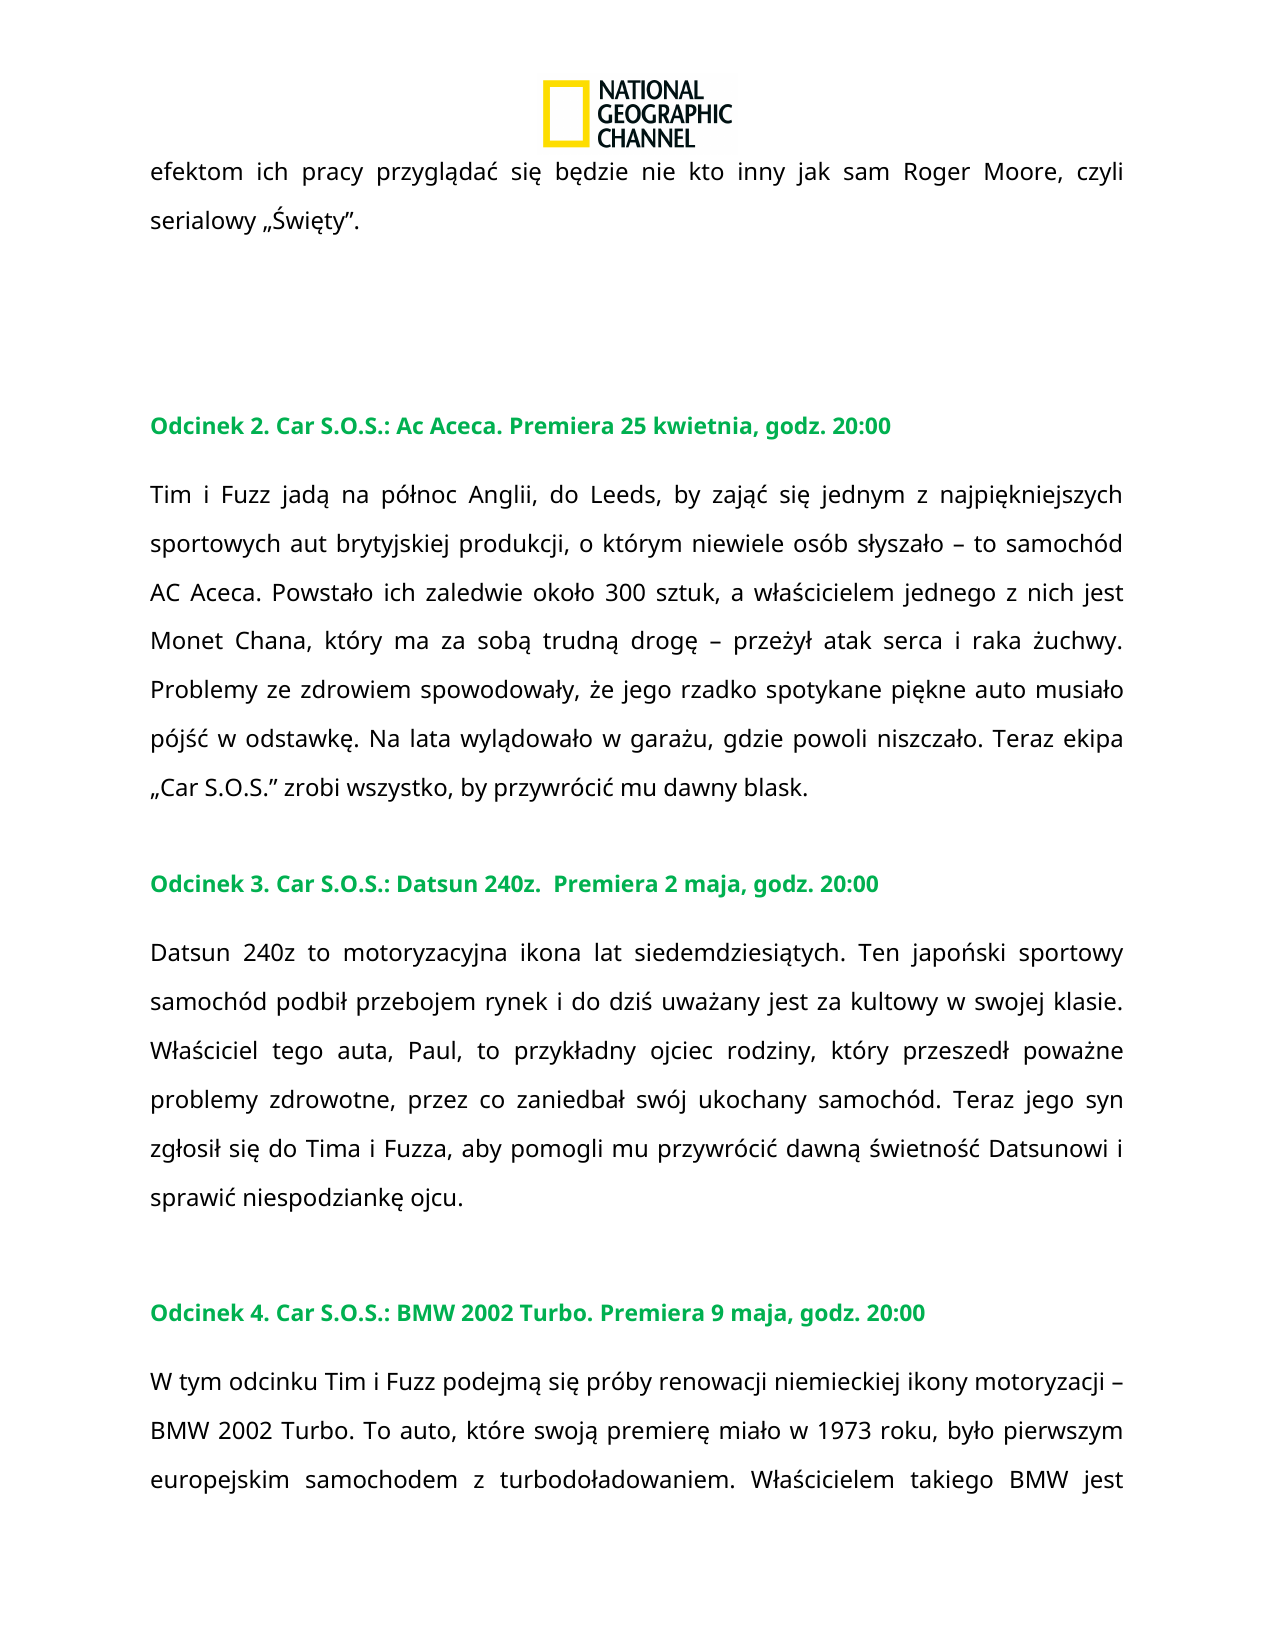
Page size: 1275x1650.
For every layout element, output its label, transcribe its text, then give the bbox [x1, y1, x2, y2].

text Tim i Fuzz jadą na północ Anglii, do Leeds, by zająć się jednym z najpiękniejszych sportowych aut brytyjskiej produkcji, o którym niewiele osób słyszało – to samochód AC Aceca. Powstało ich zaledwie około 300 sztuk, a właścicielem jednego z nich jest Monet Chana, który ma za sobą trudną drogę – przeżył atak serca i raka żuchwy. Problemy ze zdrowiem spowodowały, że jego rzadko spotykane piękne auto musiało pójść w odstawkę. Na lata wylądowało w garażu, gdzie powoli niszczało. Teraz ekipa „Car S.O.S.” zrobi wszystko, by przywrócić mu dawny blask. [150, 478, 1125, 803]
text Odcinek 3. Car S.O.S.: Datsun 240z. Premiera 2 maja, godz. 20:00 [150, 868, 1125, 900]
text Odcinek 4. Car S.O.S.: BMW 2002 Turbo. Premiera 9 maja, godz. 20:00 [150, 1297, 1125, 1328]
text Datsun 240z to motoryzacyjna ikona lat siedemdziesiątych. Ten japoński sportowy samochód podbił przebojem rynek i do dziś uważany jest za kultowy w swojej klasie. Właściciel tego auta, Paul, to przykładny ojciec rodziny, który przeszedł poważne problemy zdrowotne, przez co zaniedbał swój ukochany samochód. Teraz jego syn zgłosił się do Tima i Fuzza, aby pomogli mu przywrócić dawną świetność Datsunowi i sprawić niespodziankę ojcu. [150, 936, 1125, 1213]
picture [536, 73, 739, 155]
text Odcinek 2. Car S.O.S.: Ac Aceca. Premiera 25 kwietnia, godz. 20:00 [150, 410, 1125, 441]
